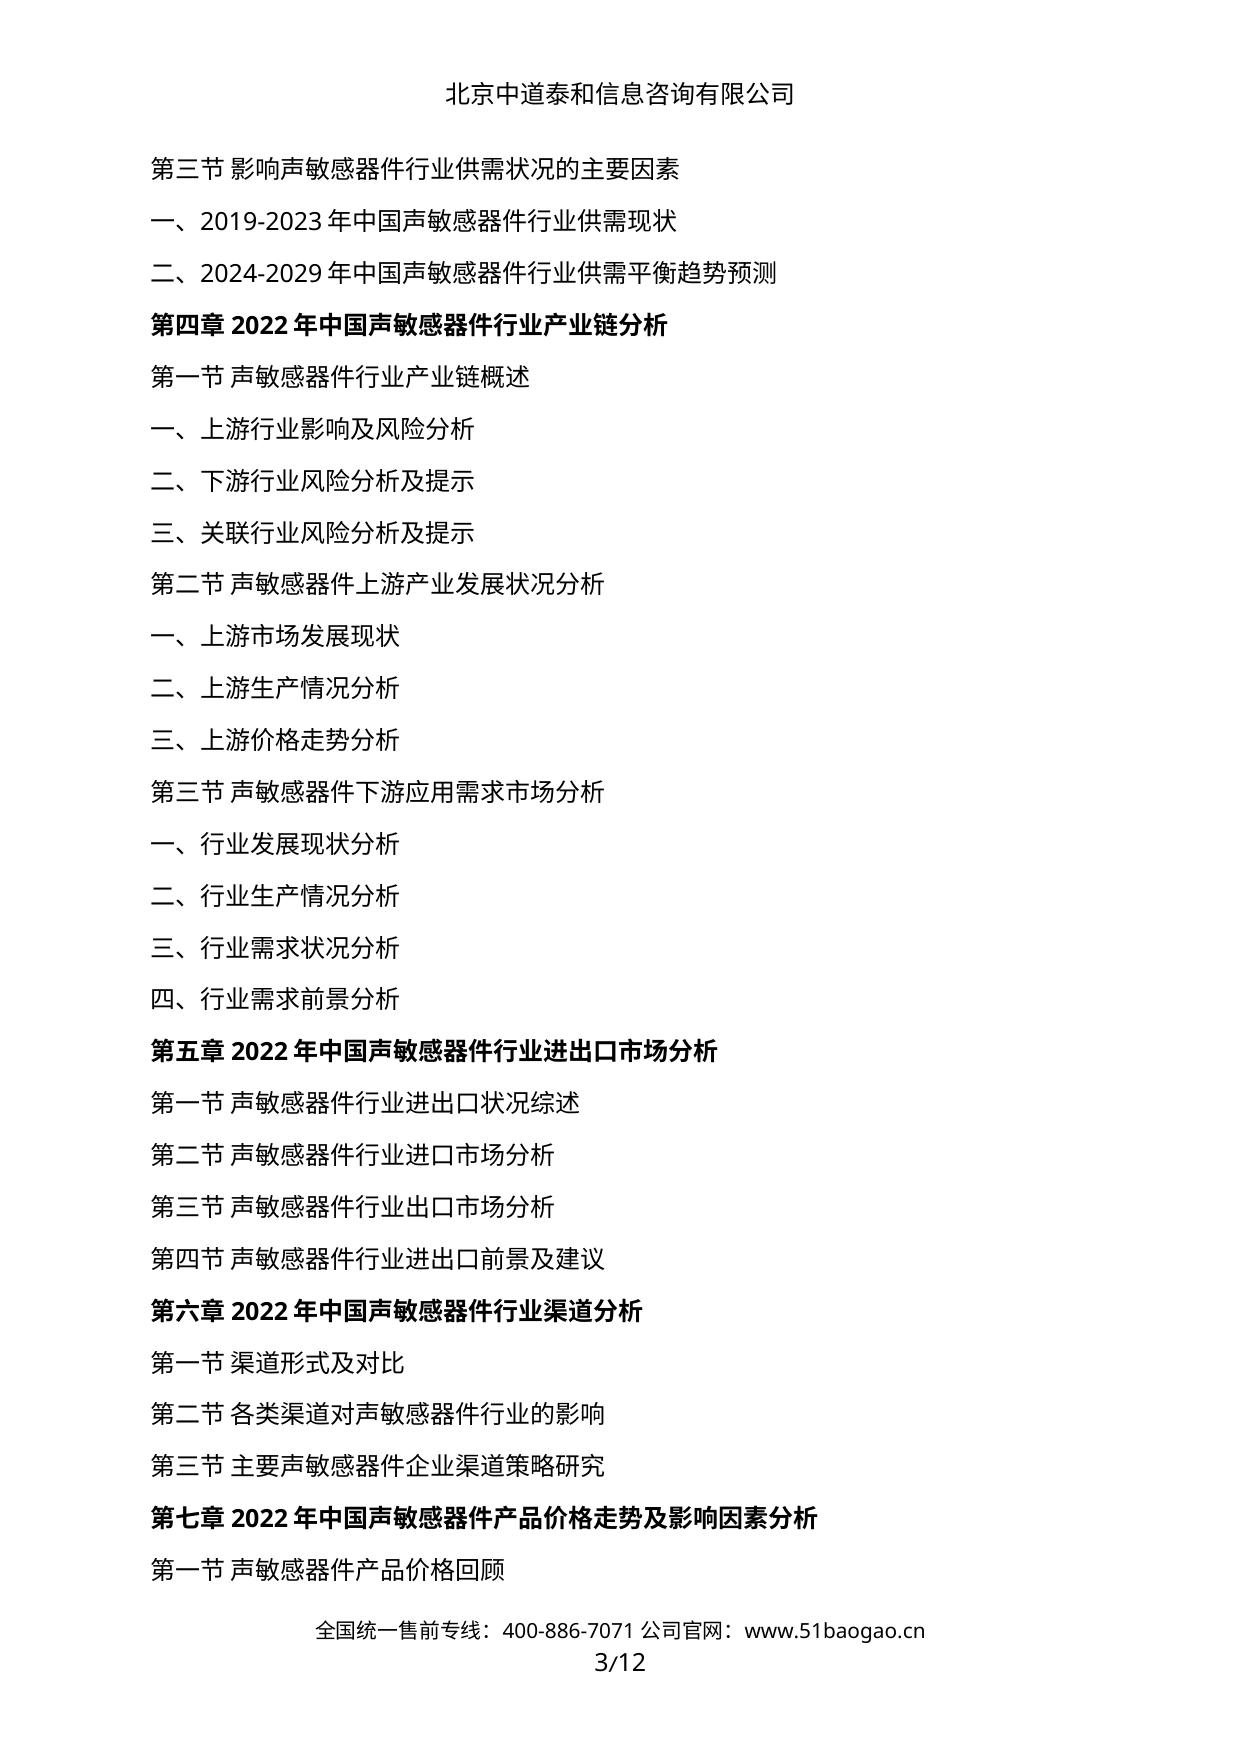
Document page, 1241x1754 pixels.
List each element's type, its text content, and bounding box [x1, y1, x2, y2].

text 第四章 2022年中国声敏感器件行业产业链分析 [150, 306, 1090, 342]
text 第三节 影响声敏感器件行业供需状况的主要因素 [150, 150, 1090, 186]
text 二、上游生产情况分析 [150, 669, 1090, 705]
text 三、行业需求状况分析 [150, 928, 1090, 964]
text 第四节 声敏感器件行业进出口前景及建议 [150, 1239, 1090, 1276]
text 第三节 主要声敏感器件企业渠道策略研究 [150, 1447, 1090, 1483]
text 第二节 声敏感器件上游产业发展状况分析 [150, 565, 1090, 601]
text 三、关联行业风险分析及提示 [150, 513, 1090, 549]
text 第一节 渠道形式及对比 [150, 1343, 1090, 1379]
text 第一节 声敏感器件行业产业链概述 [150, 357, 1090, 394]
text 第七章 2022年中国声敏感器件产品价格走势及影响因素分析 [150, 1499, 1090, 1535]
text 二、下游行业风险分析及提示 [150, 461, 1090, 497]
text 第一节 声敏感器件行业进出口状况综述 [150, 1084, 1090, 1120]
text 二、2024-2029年中国声敏感器件行业供需平衡趋势预测 [150, 254, 1090, 290]
text 第二节 各类渠道对声敏感器件行业的影响 [150, 1395, 1090, 1431]
text 一、上游市场发展现状 [150, 617, 1090, 653]
text 第一节 声敏感器件产品价格回顾 [150, 1551, 1090, 1587]
text 四、行业需求前景分析 [150, 980, 1090, 1016]
text 一、行业发展现状分析 [150, 824, 1090, 861]
text 三、上游价格走势分析 [150, 721, 1090, 757]
text 二、行业生产情况分析 [150, 876, 1090, 912]
text 第三节 声敏感器件行业出口市场分析 [150, 1187, 1090, 1224]
text 第六章 2022年中国声敏感器件行业渠道分析 [150, 1291, 1090, 1327]
text 一、上游行业影响及风险分析 [150, 409, 1090, 446]
text 第二节 声敏感器件行业进口市场分析 [150, 1136, 1090, 1172]
text 第五章 2022年中国声敏感器件行业进出口市场分析 [150, 1032, 1090, 1068]
text 第三节 声敏感器件下游应用需求市场分析 [150, 772, 1090, 809]
text 一、2019-2023年中国声敏感器件行业供需现状 [150, 202, 1090, 238]
